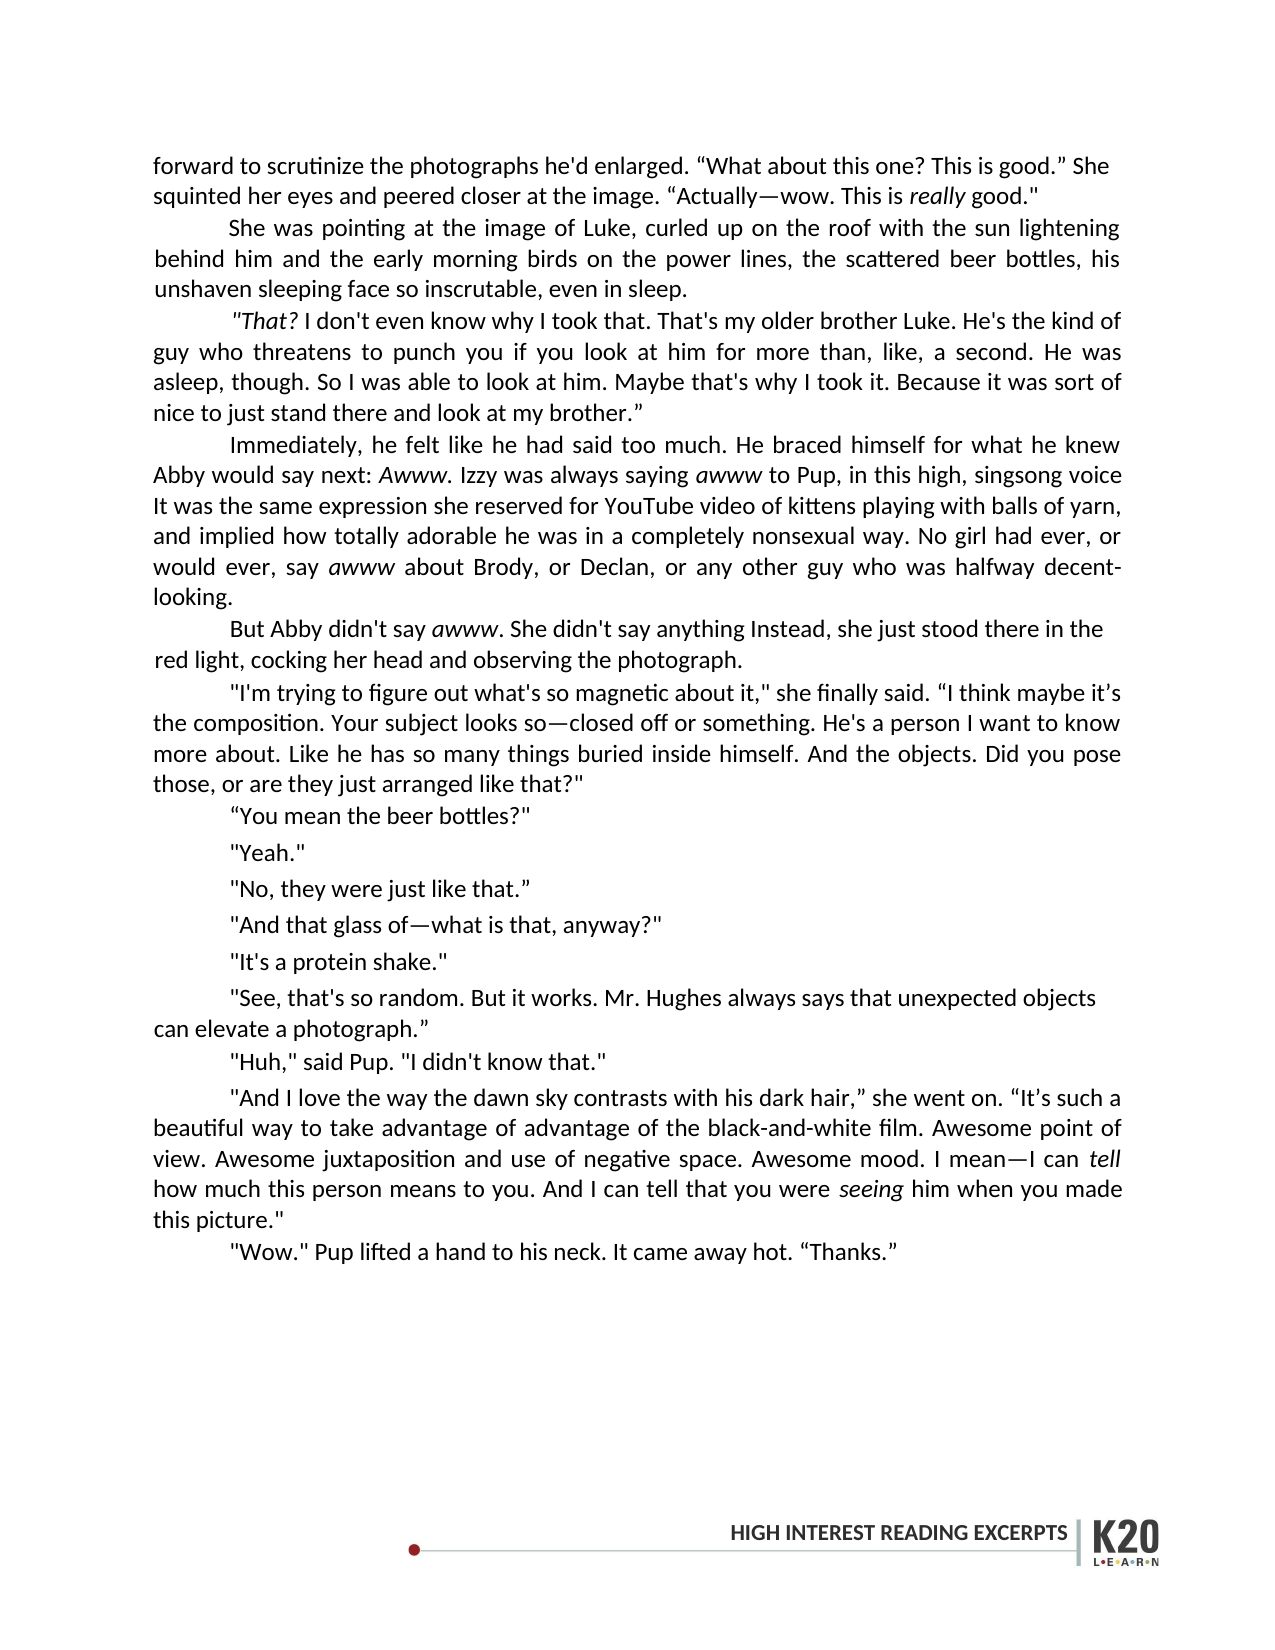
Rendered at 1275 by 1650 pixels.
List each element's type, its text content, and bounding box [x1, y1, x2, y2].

text "See, that's so random. But it works. Mr. Hughes always says that unexpected objects can elevate a photograph.” [153, 983, 1123, 1044]
text "That? I don't even know why I took that. That's my older brother Luke. He's the kind of guy who threatens to punch you if you look at him for more than, like, a second. He was asleep, though. So I was able to look at him. Maybe that's why I took it. Because it was sort of nice to just stand there and look at my brother.” [153, 306, 1123, 428]
text "Huh," said Pup. "I didn't know that." [229, 1046, 1125, 1076]
text "Wow." Pup lifted a hand to his neck. It came away hot. “Thanks.” [229, 1236, 1125, 1267]
text But Abby didn't say awww. She didn't say anything Instead, she just stood there in the red light, cocking her head and observing the photograph. [154, 613, 1122, 674]
text She was pointing at the image of Luke, curled up on the roof with the sun lightening behind him and the early morning birds on the power lines, the scattered beer bottles, his unshaven sleeping face so inscrutable, even in sleep. [154, 212, 1122, 304]
text "And that glass of—what is that, anyway?" [229, 909, 1125, 940]
text "I'm trying to figure out what's so magnetic about it," she finally said. “I think maybe it’s the composition. Your subject looks so—closed off or something. He's a person I want to know more about. Like he has so many things buried inside himself. And the objects. Did you pose those, or are they just arranged like that?" [153, 677, 1123, 799]
picture [408, 1517, 1159, 1569]
text "It's a protein shake." [229, 946, 1125, 977]
text "And I love the way the dawn sky contrasts with his dark hair,” she went on. “It’s such a beautiful way to take advantage of advantage of the black-and-white film. Awesome point of view. Awesome juxtaposition and use of negative space. Awesome mood. I mean—I can tell how much this person means to you. And I can tell that you were seeing him when you made this picture." [153, 1082, 1123, 1235]
text “You mean the beer bottles?" [229, 800, 1125, 831]
text Immediately, he felt like he had said too much. He braced himself for what he knew Abby would say next: Awww. Izzy was always saying awww to Pup, in this high, singsong voice It was the same expression she reserved for YouTube video of kittens playing with balls of yarn, and implied how totally adorable he was in a completely nonsexual way. No girl had ever, or would ever, say awww about Brody, or Declan, or any other guy who was halfway decent-looking. [153, 429, 1123, 612]
text "Yeah." [229, 837, 1125, 868]
text "No, they were just like that.” [229, 873, 1125, 904]
